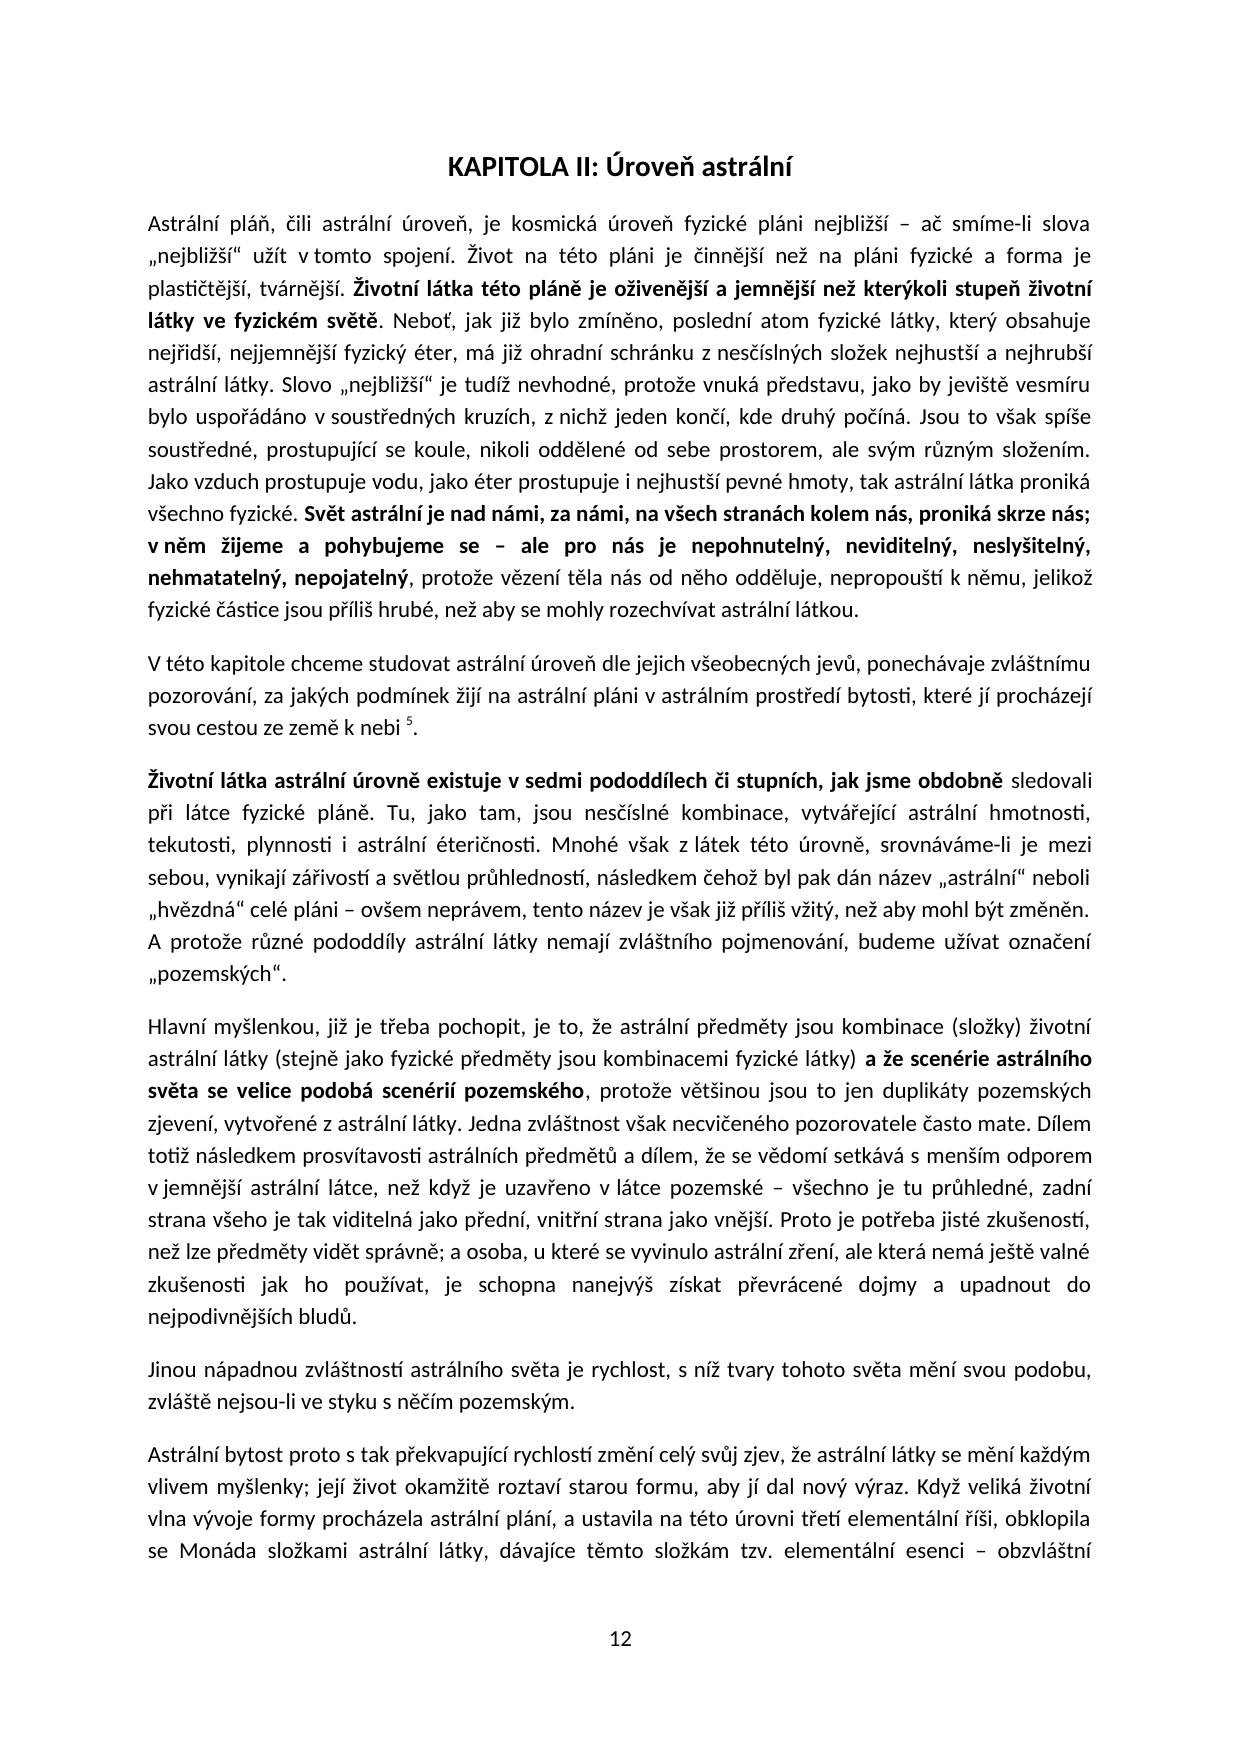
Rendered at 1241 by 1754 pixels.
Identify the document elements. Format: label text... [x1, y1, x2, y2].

text Hlavní myšlenkou, již je třeba pochopit, je to, že astrální předměty jsou kombinace (složky) životní astrální látky (stejně jako fyzické předměty jsou kombinacemi fyzické látky) a že scenérie astrálního světa se velice podobá scenérií pozemského, protože většinou jsou to jen duplikáty pozemských zjevení, vytvořené z astrální látky. Jedna zvláštnost však necvičeného pozorovatele často mate. Dílem totiž následkem prosvítavosti astrálních předmětů a dílem, že se vědomí setkává s menším odporem v jemnější astrální látce, než když je uzavřeno v látce pozemské – všechno je tu průhledné, zadní strana všeho je tak viditelná jako přední, vnitřní strana jako vnější. Proto je potřeba jisté zkušeností, než lze předměty vidět správně; a osoba, u které se vyvinulo astrální zření, ale která nemá ještě valné zkušenosti jak ho používat, je schopna nanejvýš získat převrácené dojmy a upadnout do nejpodivnějších bludů. [148, 1012, 1093, 1330]
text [148, 1440, 1093, 1565]
text Životní látka astrální úrovně existuje v sedmi pododdílech či stupních, jak jsme obdobně sledovali při látce fyzické pláně. Tu, jako tam, jsou nesčíslné kombinace, vytvářející astrální hmotnosti, tekutosti, plynnosti i astrální éteričnosti. Mnohé však z látek této úrovně, srovnáváme-li je mezi sebou, vynikají zářivostí a světlou průhledností, následkem čehož byl pak dán název „astrální“ neboli „hvězdná“ celé pláni – ovšem neprávem, tento název je však již příliš vžitý, než aby mohl být změněn. A protože různé pododdíly astrální látky nemají zvláštního pojmenování, budeme užívat označení „pozemských“. [148, 766, 1093, 987]
text V této kapitole chceme studovat astrální úroveň dle jejich všeobecných jevů, ponechávaje zvláštnímu pozorování, za jakých podmínek žijí na astrální pláni v astrálním prostředí bytosti, které jí procházejí svou cestou ze země k nebi . [148, 649, 1093, 741]
text Astrální pláň, čili astrální úroveň, je kosmická úroveň fyzické pláni nejbližší – ač smíme-li slova „nejbližší“ užít v tomto spojení. Život na této pláni je činnější než na pláni fyzické a forma je plastičtější, tvárnější. Životní látka této pláně je oživenější a jemnější než kterýkoli stupeň životní látky ve fyzickém světě. Neboť, jak již bylo zmíněno, poslední atom fyzické látky, který obsahuje nejřidší, nejjemnější fyzický éter, má již ohradní schránku z nesčíslných složek nejhustší a nejhrubší astrální látky. Slovo „nejbližší“ je tudíž nevhodné, protože vnuká představu, jako by jeviště vesmíru bylo uspořádáno v soustředných kruzích, z nichž jeden končí, kde druhý počíná. Jsou to však spíše soustředné, prostupující se koule, nikoli oddělené od sebe prostorem, ale svým různým složením. Jako vzduch prostupuje vodu, jako éter prostupuje i nejhustší pevné hmoty, tak astrální látka proniká všechno fyzické. Svět astrální je nad námi, za námi, na všech stranách kolem nás, proniká skrze nás; v něm žijeme a pohybujeme se – ale pro nás je nepohnutelný, neviditelný, neslyšitelný, nehmatatelný, nepojatelný, protože vězení těla nás od něho odděluje, nepropouští k němu, jelikož fyzické částice jsou příliš hrubé, než aby se mohly rozechvívat astrální látkou. [148, 209, 1093, 624]
text Jinou nápadnou zvláštností astrálního světa je rychlost, s níž tvary tohoto světa mění svou podobu, zvláště nejsou-li ve styku s něčím pozemským. [148, 1355, 1093, 1415]
subtitle KAPITOLA II: Úroveň astrální [148, 148, 1093, 183]
